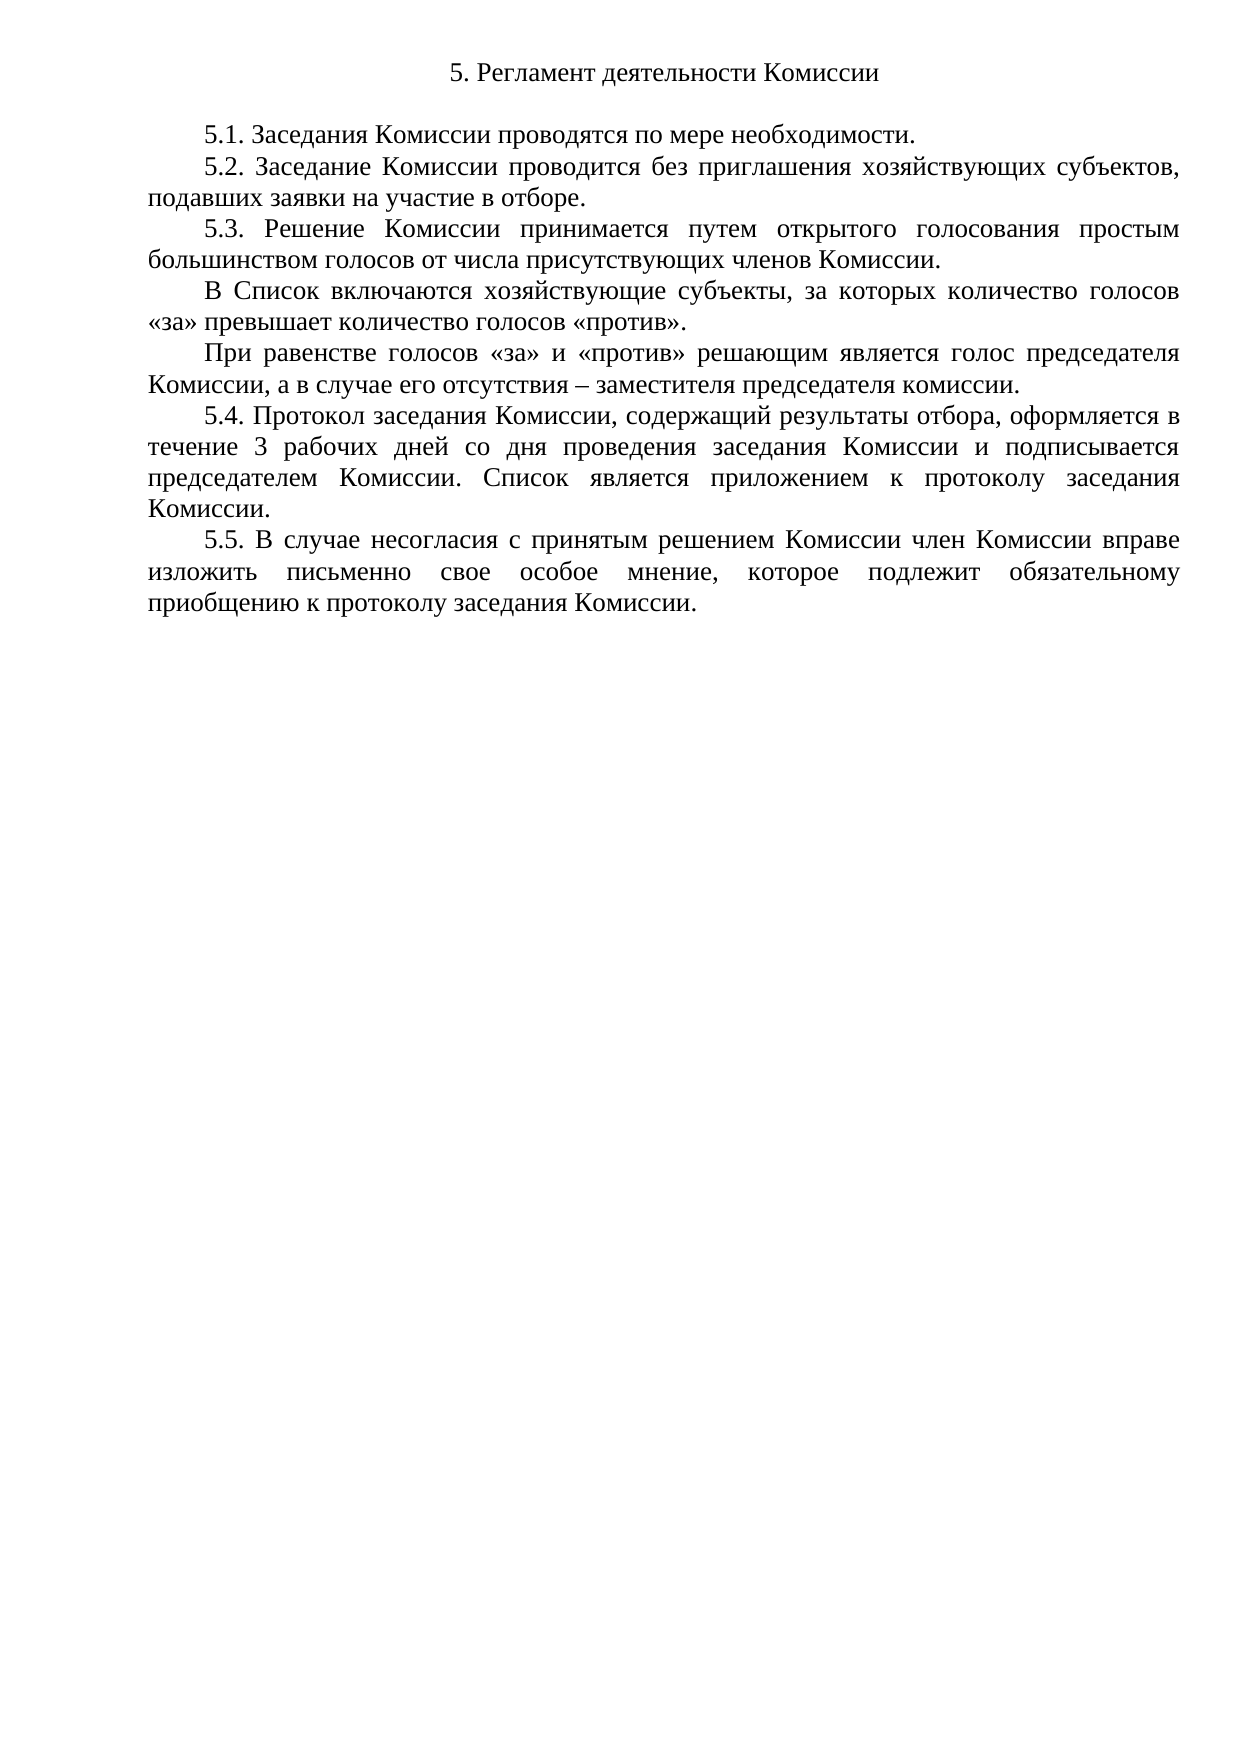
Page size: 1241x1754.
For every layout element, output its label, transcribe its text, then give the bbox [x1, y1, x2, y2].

text В Список включаются хозяйствующие субъекты, за которых количество голосов «за» превышает количество голосов «против». [148, 274, 1181, 337]
text 5.3. Решение Комиссии принимается путем открытого голосования простым большинством голосов от числа присутствующих членов Комиссии. [148, 212, 1181, 274]
text 5.2. Заседание Комиссии проводится без приглашения хозяйствующих субъектов, подавших заявки на участие в отборе. [148, 150, 1181, 212]
text При равенстве голосов «за» и «против» решающим является голос председателя Комиссии, а в случае его отсутствия – заместителя председателя комиссии. [148, 337, 1181, 399]
text 5.1. Заседания Комиссии проводятся по мере необходимости. [148, 118, 1181, 150]
text 5. Регламент деятельности Комиссии [148, 56, 1181, 87]
text 5.4. Протокол заседания Комиссии, содержащий результаты отбора, оформляется в течение 3 рабочих дней со дня проведения заседания Комиссии и подписывается председателем Комиссии. Список является приложением к протоколу заседания Комиссии. [148, 399, 1181, 523]
text 5.5. В случае несогласия с принятым решением Комиссии член Комиссии вправе изложить письменно свое особое мнение, которое подлежит обязательному приобщению к протоколу заседания Комиссии. [148, 523, 1181, 617]
